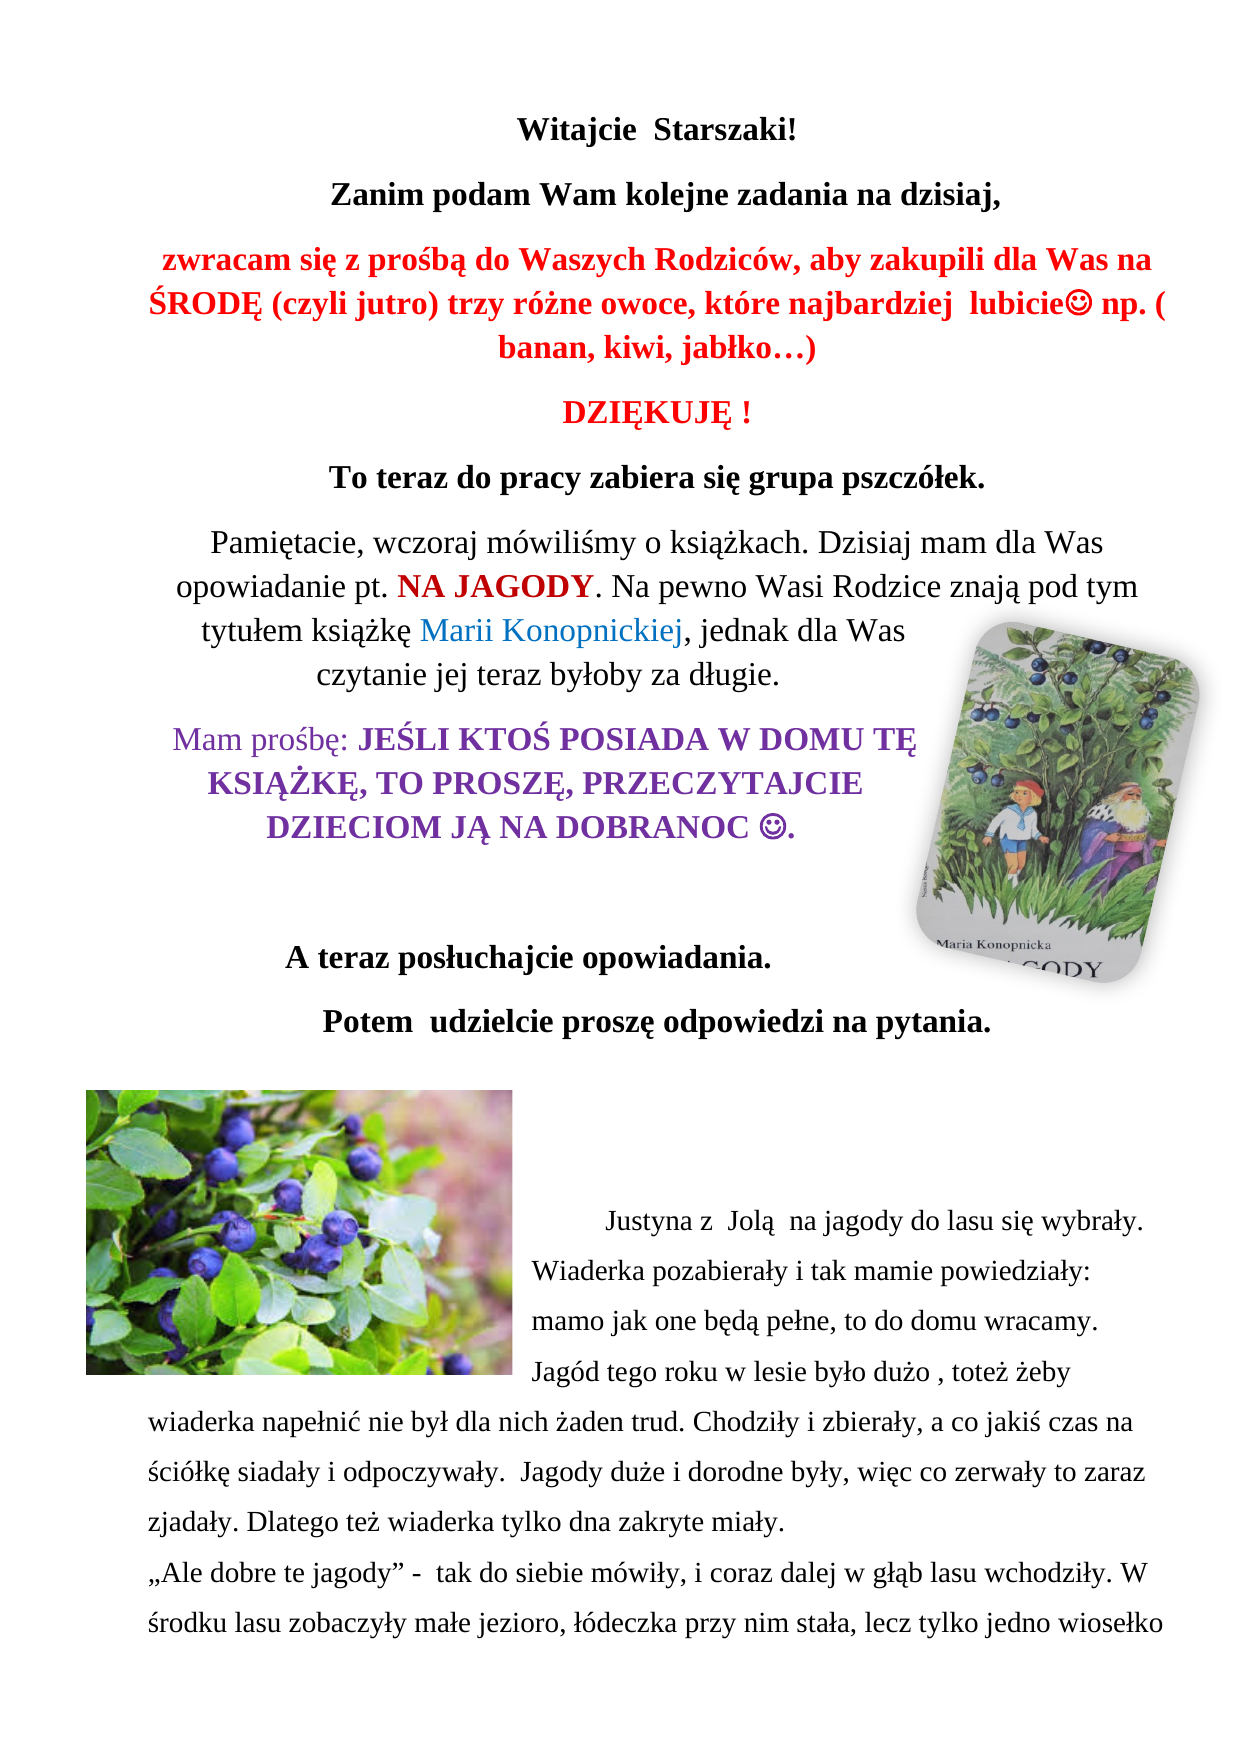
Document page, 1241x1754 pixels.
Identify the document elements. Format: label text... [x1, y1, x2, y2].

text A teraz posłuchajcie opowiadania. [148, 937, 1167, 975]
picture [916, 845, 1166, 937]
picture [86, 1090, 513, 1375]
picture [959, 656, 1200, 841]
picture [1064, 975, 1127, 983]
text Pamiętacie, wczoraj mówiliśmy o książkach. Dzisiaj mam dla Was opowiadanie pt. NA JAGODY. Na pewno Wasi Rodzice znają pod tym tytułem książkę Marii Konopnickiej, jednak dla Was czytanie jej teraz byłoby za długie. [148, 522, 1167, 692]
text To teraz do pracy zabiera się grupa pszczółek. [148, 457, 1167, 495]
text DZIĘKUJĘ ! [148, 392, 1167, 430]
text Zanim podam Wam kolejne zadania na dzisiaj, [148, 174, 1167, 212]
text Witajcie Starszaki! [148, 109, 1167, 148]
text Mam prośbę: JEŚLI KTOŚ POSIADA W DOMU TĘ KSIĄŻKĘ, TO PROSZĘ, PRZECZYTAJCIE DZIECIOM JĄ NA DOBRANOC . [148, 719, 1167, 845]
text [148, 1203, 1167, 1639]
text zwracam się z prośbą do Waszych Rodziców, aby zakupili dla Was na ŚRODĘ (czyli jutro) trzy różne owoce, które najbardziej lubicie np. ( banan, kiwi, jabłko…) [148, 239, 1167, 366]
text Potem udzielcie proszę odpowiedzi na pytania. [148, 1002, 1167, 1040]
